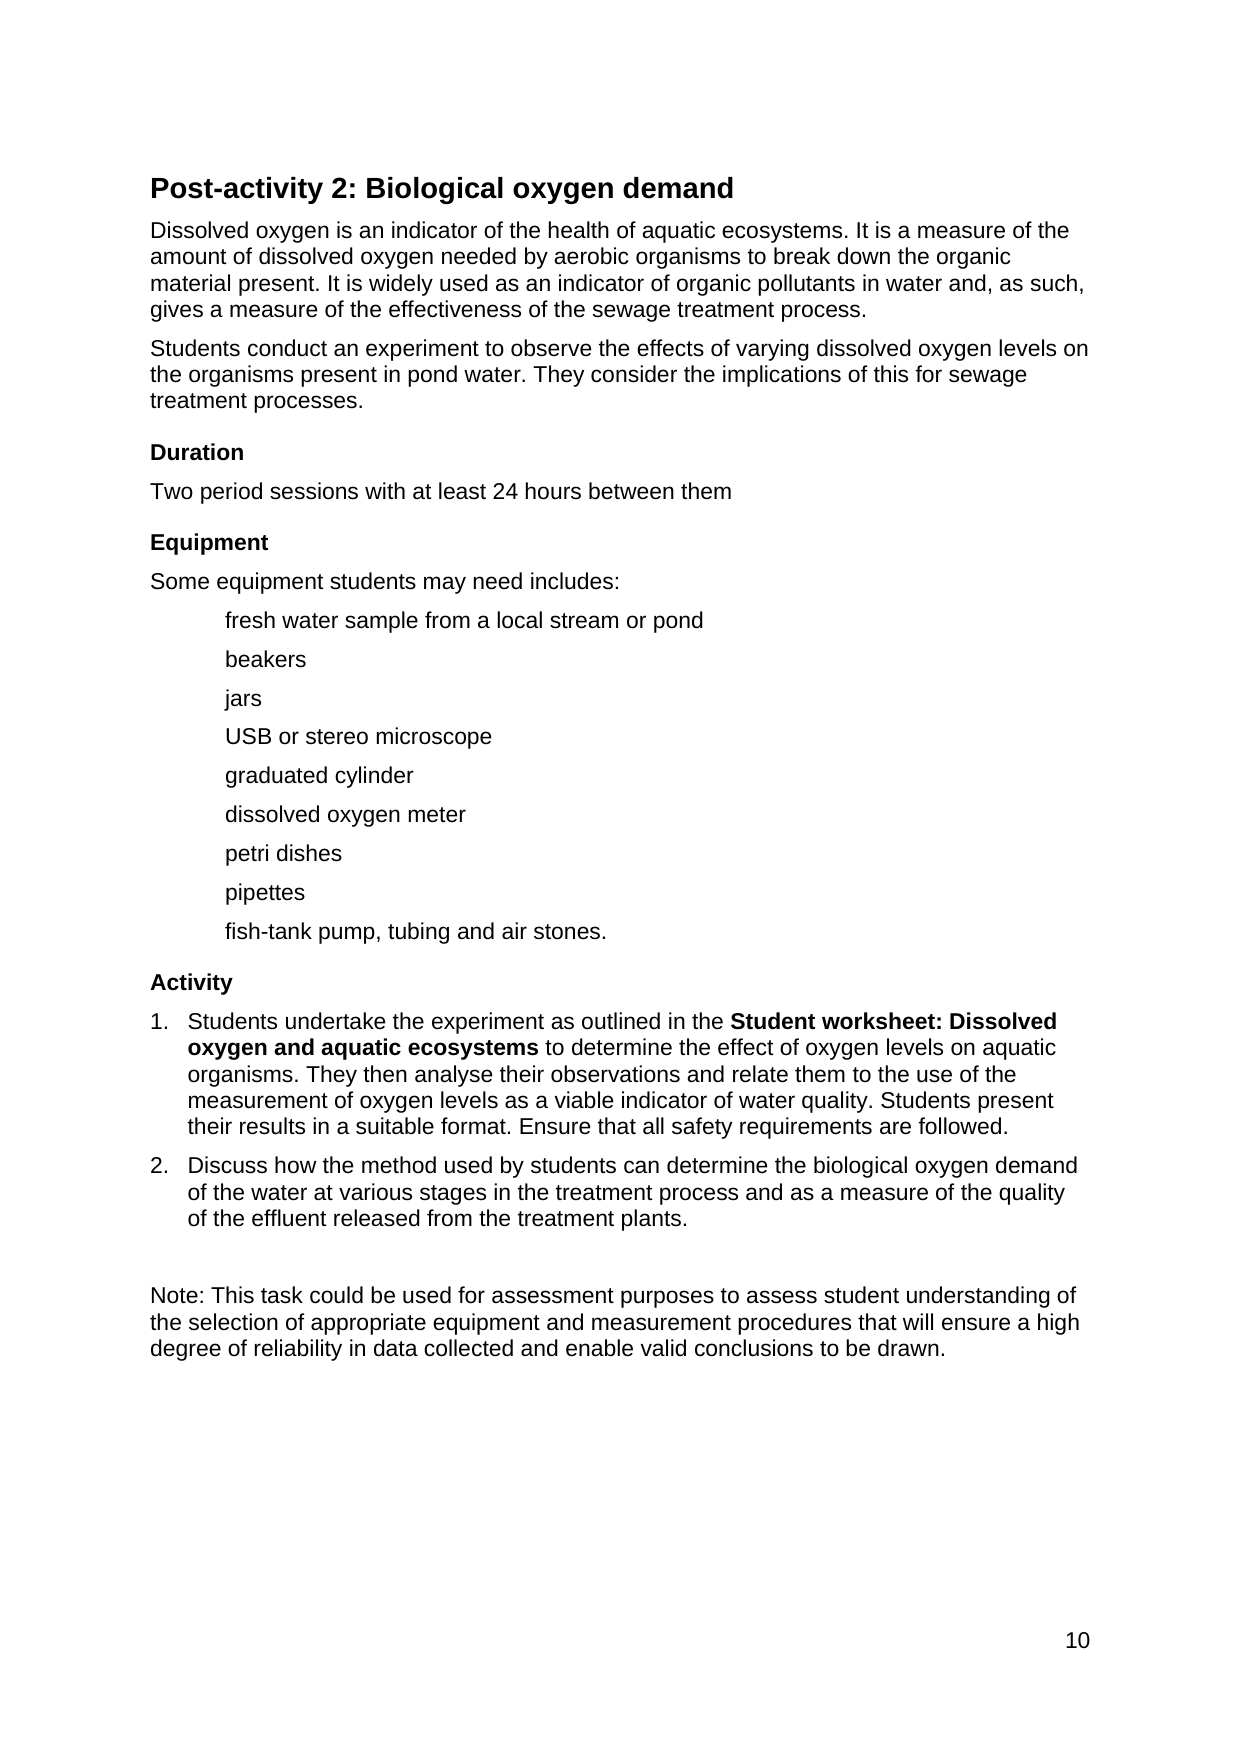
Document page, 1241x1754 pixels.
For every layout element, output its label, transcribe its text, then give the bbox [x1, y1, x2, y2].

text USB or stereo microscope [225, 723, 1090, 750]
text petri dishes [225, 840, 1090, 866]
text dissolved oxygen meter [225, 801, 1090, 827]
text Dissolved oxygen is an indicator of the health of aquatic ecosystems. It is a measure of the amount of dissolved oxygen needed by aerobic organisms to break down the organic material present. It is widely used as an indicator of organic pollutants in water and, as such, gives a measure of the effectiveness of the sewage treatment process. [150, 217, 1090, 322]
list Discuss how the method used by students can determine the biological oxygen demand of the water at various stages in the treatment process and as a measure of the quality of the effluent released from the treatment plants. [150, 1152, 1090, 1231]
text beakers [225, 646, 1090, 672]
subtitle Equipment [150, 529, 1090, 555]
text fresh water sample from a local stream or pond [225, 607, 1090, 633]
text Students conduct an experiment to observe the effects of varying dissolved oxygen levels on the organisms present in pond water. They consider the implications of this for sewage treatment processes. [150, 335, 1090, 414]
text fish-tank pump, tubing and air stones. [225, 918, 1090, 944]
list Students undertake the experiment as outlined in the Student worksheet: Dissolved oxygen and aquatic ecosystems to determine the effect of oxygen levels on aquatic organisms. They then analyse their observations and relate them to the use of the measurement of oxygen levels as a viable indicator of water quality. Students present their results in a suitable format. Ensure that all safety requirements are followed. [150, 1008, 1090, 1139]
subtitle Post-activity 2: Biological oxygen demand [150, 171, 1090, 204]
text graduated cylinder [225, 762, 1090, 788]
text pipettes [225, 879, 1090, 905]
text Two period sessions with at least 24 hours between them [150, 478, 1090, 504]
subtitle Activity [150, 969, 1090, 995]
text jars [225, 684, 1090, 711]
text Some equipment students may need includes: [150, 568, 1090, 594]
subtitle Duration [150, 439, 1090, 465]
text Note: This task could be used for assessment purposes to assess student understanding of the selection of appropriate equipment and measurement procedures that will ensure a high degree of reliability in data collected and enable valid conclusions to be drawn. [150, 1282, 1090, 1362]
